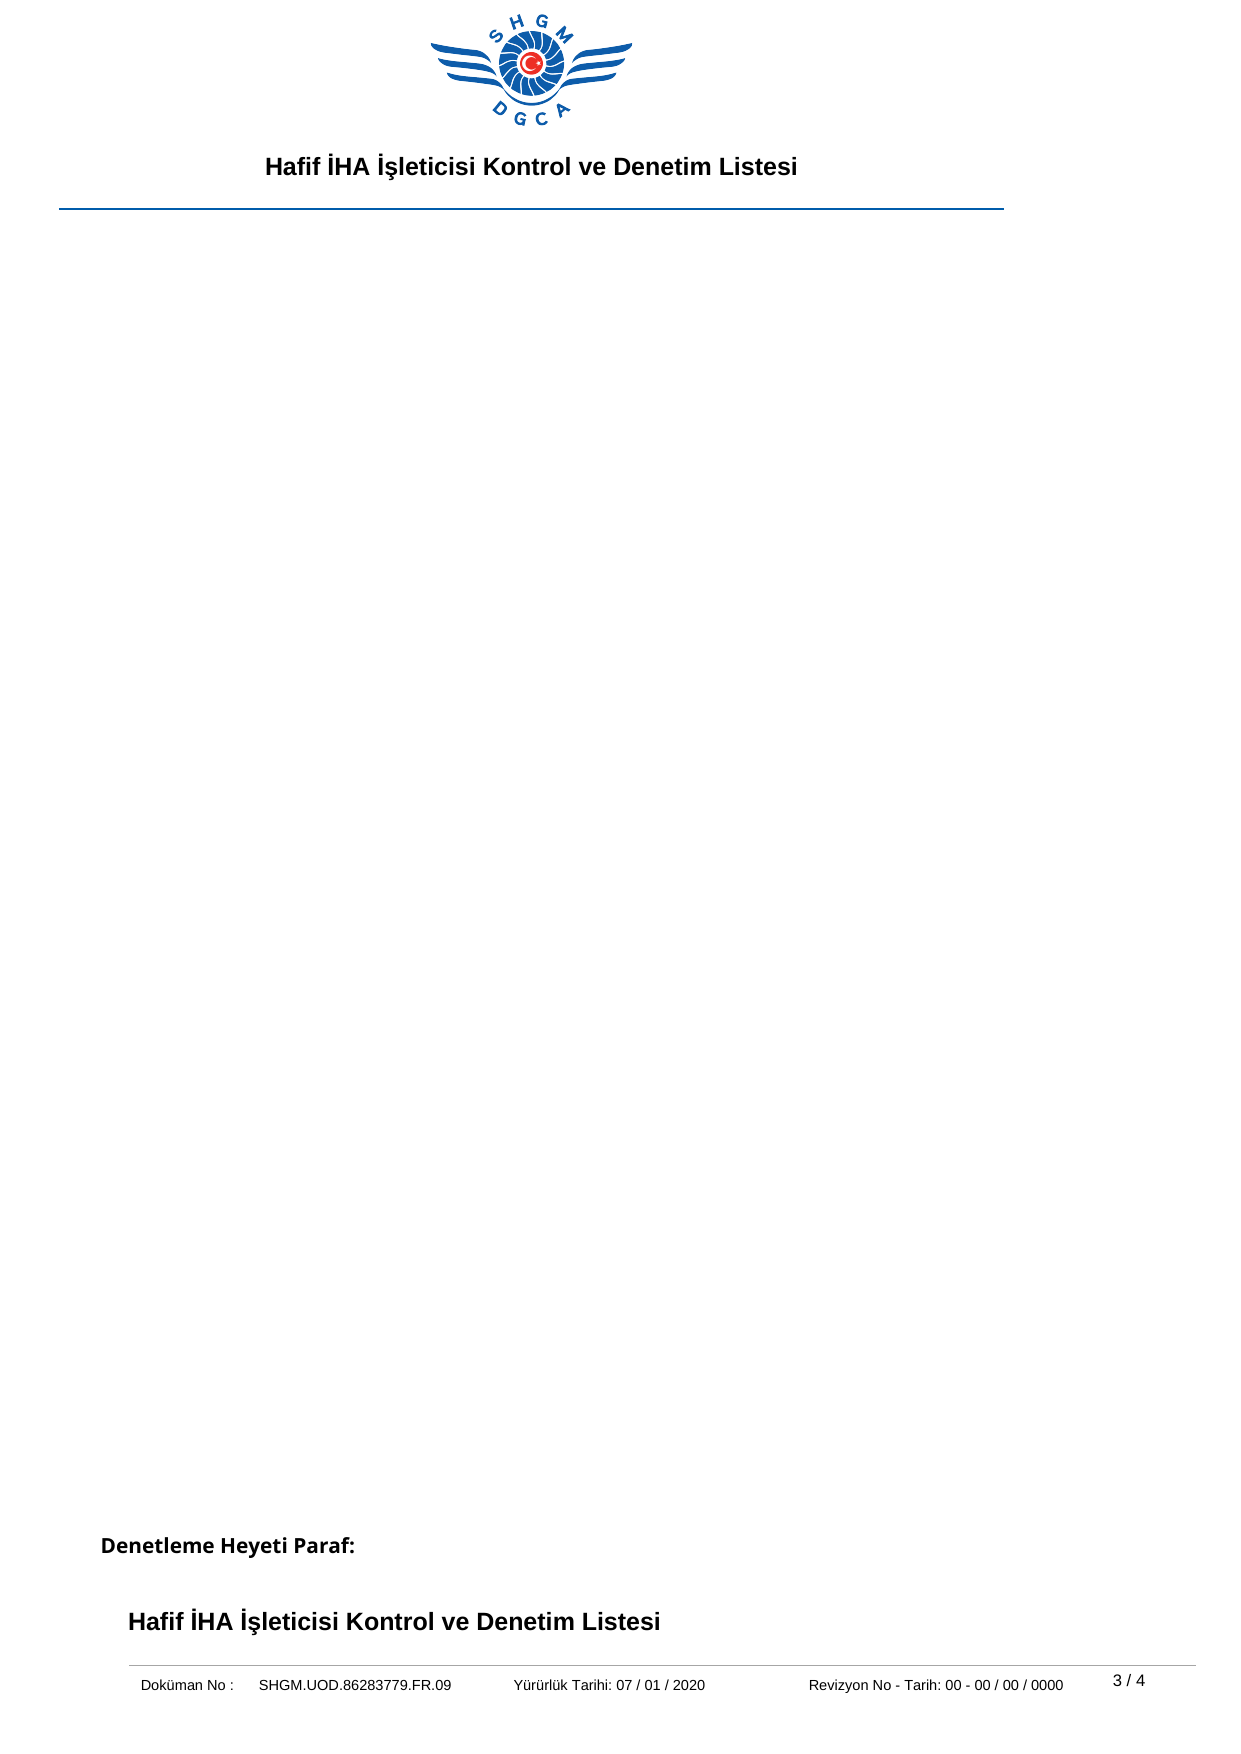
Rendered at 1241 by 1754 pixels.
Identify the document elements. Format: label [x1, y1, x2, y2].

picture [430, 14, 633, 126]
